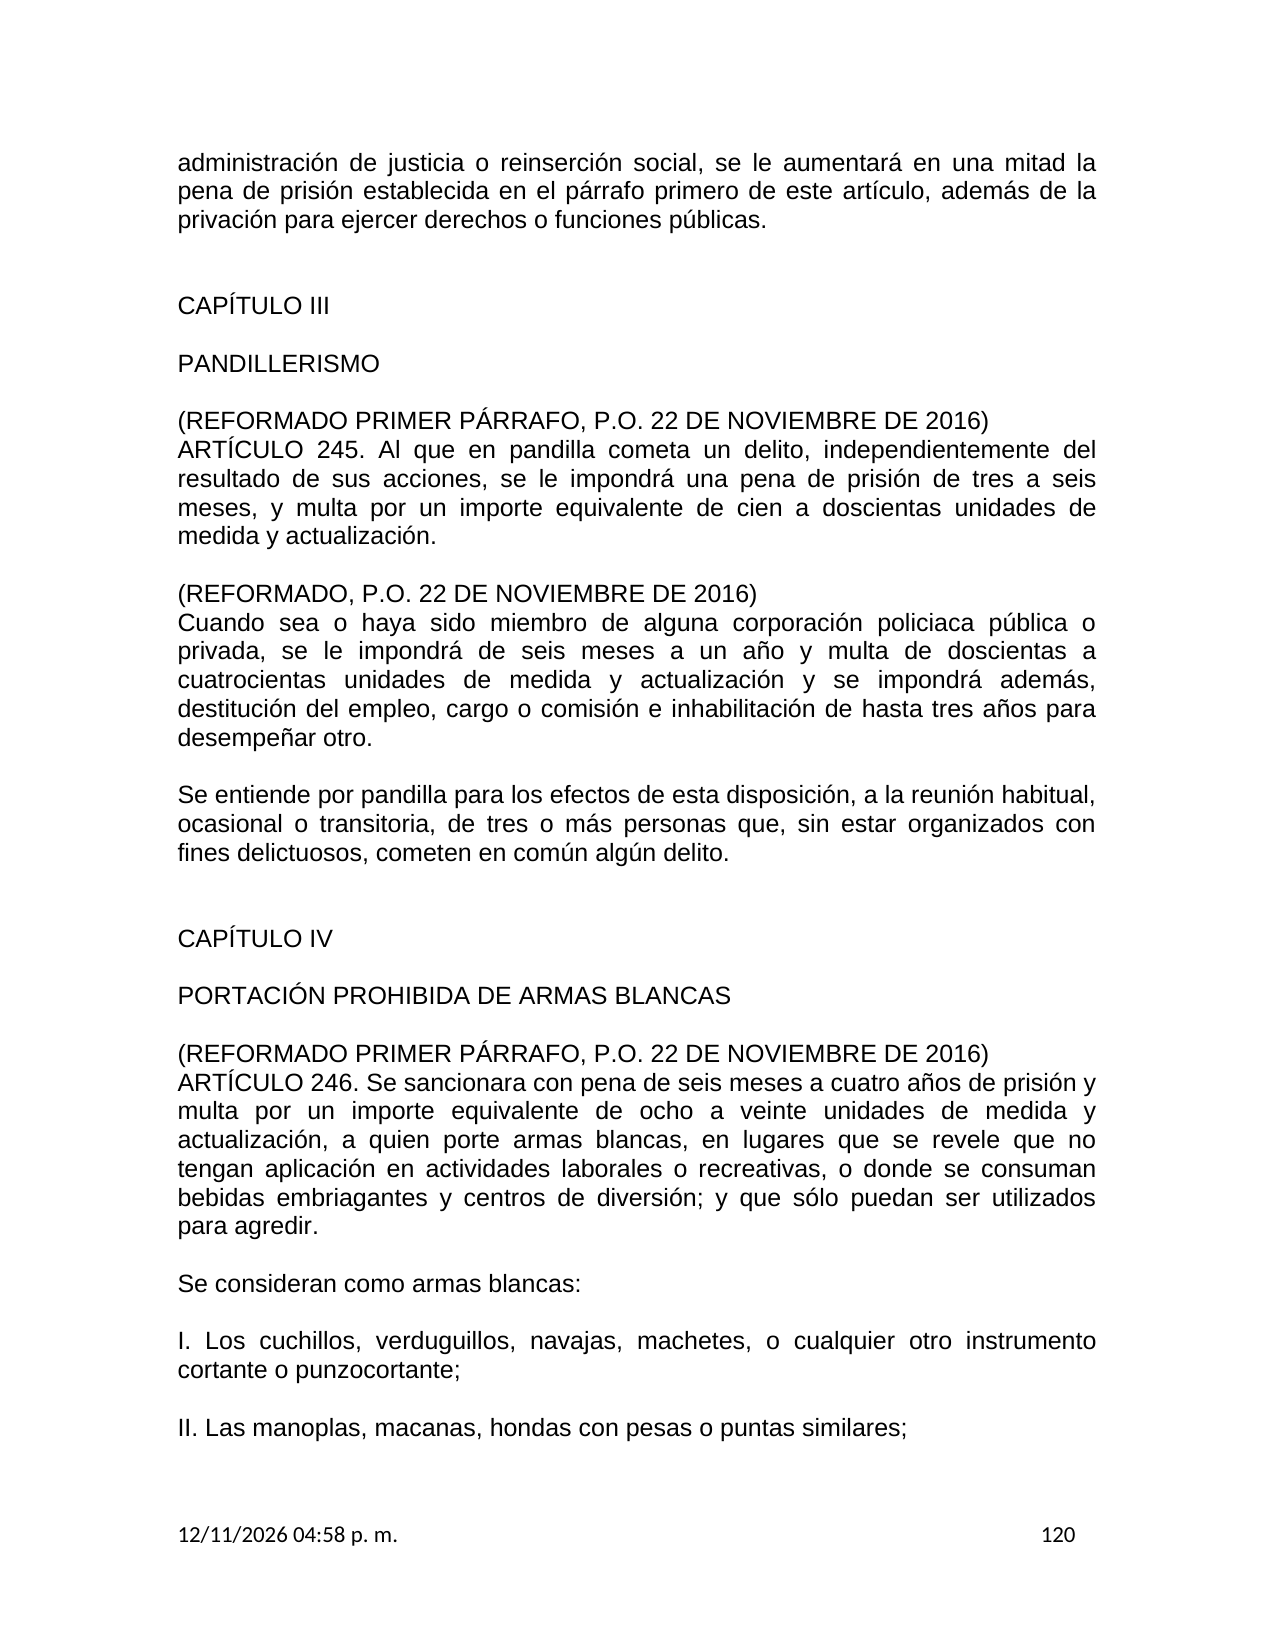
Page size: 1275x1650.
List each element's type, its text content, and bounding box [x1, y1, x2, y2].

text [177, 148, 1098, 234]
text PANDILLERISMO [177, 349, 1098, 378]
text ARTÍCULO 245. Al que en pandilla cometa un delito, independientemente del resultado de sus acciones, se le impondrá una pena de prisión de tres a seis meses, y multa por un importe equivalente de cien a doscientas unidades de medida y actualización. [177, 435, 1098, 550]
text Se entiende por pandilla para los efectos de esta disposición, a la reunión habitual, ocasional o transitoria, de tres o más personas que, sin estar organizados con fines delictuosos, cometen en común algún delito. [177, 780, 1098, 866]
text I. Los cuchillos, verduguillos, navajas, machetes, o cualquier otro instrumento cortante o punzocortante; [177, 1326, 1098, 1384]
text Se consideran como armas blancas: [177, 1269, 1098, 1298]
text (REFORMADO, P.O. 22 DE NOVIEMBRE DE 2016) [177, 579, 1098, 608]
text CAPÍTULO III [177, 291, 1098, 320]
text (REFORMADO PRIMER PÁRRAFO, P.O. 22 DE NOVIEMBRE DE 2016) [177, 1039, 1098, 1068]
text (REFORMADO PRIMER PÁRRAFO, P.O. 22 DE NOVIEMBRE DE 2016) [177, 406, 1098, 435]
text CAPÍTULO IV [177, 924, 1098, 953]
text Cuando sea o haya sido miembro de alguna corporación policiaca pública o privada, se le impondrá de seis meses a un año y multa de doscientas a cuatrocientas unidades de medida y actualización y se impondrá además, destitución del empleo, cargo o comisión e inhabilitación de hasta tres años para desempeñar otro. [177, 608, 1098, 751]
text II. Las manoplas, macanas, hondas con pesas o puntas similares; [177, 1413, 1098, 1441]
text ARTÍCULO 246. Se sancionara con pena de seis meses a cuatro años de prisión y multa por un importe equivalente de ocho a veinte unidades de medida y actualización, a quien porte armas blancas, en lugares que se revele que no tengan aplicación en actividades laborales o recreativas, o donde se consuman bebidas embriagantes y centros de diversión; y que sólo puedan ser utilizados para agredir. [177, 1068, 1098, 1240]
text PORTACIÓN PROHIBIDA DE ARMAS BLANCAS [177, 981, 1098, 1010]
